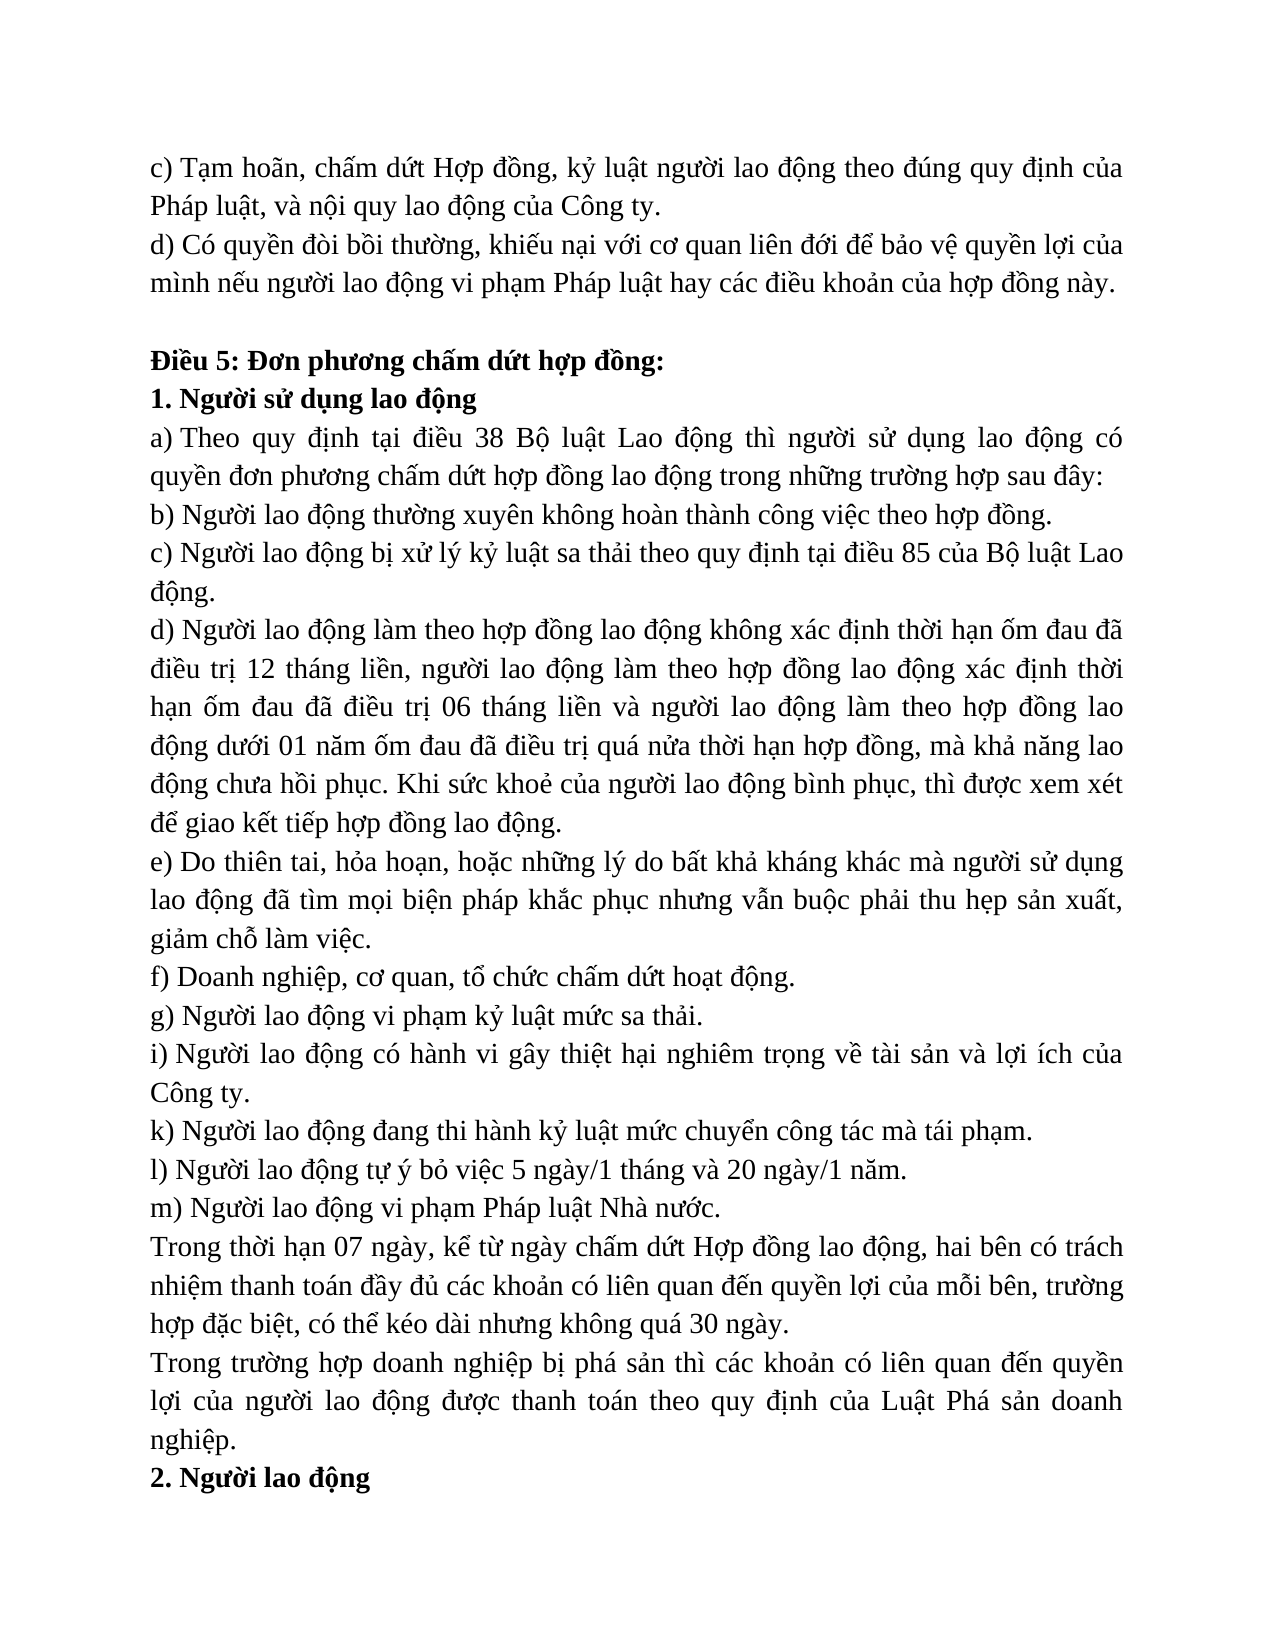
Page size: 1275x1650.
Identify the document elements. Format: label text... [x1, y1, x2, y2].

text l) Người lao động tự ý bỏ việc 5 ngày/1 tháng và 20 ngày/1 năm. [150, 1152, 1125, 1186]
text g) Người lao động vi phạm kỷ luật mức sa thải. [150, 998, 1125, 1031]
text 1. Người sử dụng lao động [150, 381, 1125, 415]
text d) Có quyền đòi bồi thường, khiếu nại với cơ quan liên đới để bảo vệ quyền lợi của mình nếu người lao động vi phạm Pháp luật hay các điều khoản của hợp đồng này. [150, 227, 1125, 299]
text Trong trường hợp doanh nghiệp bị phá sản thì các khoản có liên quan đến quyền lợi của người lao động được thanh toán theo quy định của Luật Phá sản doanh nghiệp. [150, 1345, 1125, 1455]
text b) Người lao động thường xuyên không hoàn thành công việc theo hợp đồng. [150, 497, 1125, 530]
text d) Người lao động làm theo hợp đồng lao động không xác định thời hạn ốm đau đã điều trị 12 tháng liền, người lao động làm theo hợp đồng lao động xác định thời hạn ốm đau đã điều trị 06 tháng liền và người lao động làm theo hợp đồng lao động dưới 01 năm ốm đau đã điều trị quá nửa thời hạn hợp đồng, mà khả năng lao động chưa hồi phục. Khi sức khoẻ của người lao động bình phục, thì được xem xét để giao kết tiếp hợp đồng lao động. [150, 612, 1125, 839]
text c) Tạm hoãn, chấm dứt Hợp đồng, kỷ luật người lao động theo đúng quy định của Pháp luật, và nội quy lao động của Công ty. [150, 150, 1125, 222]
text a) Theo quy định tại điều 38 Bộ luật Lao động thì người sử dụng lao động có quyền đơn phương chấm dứt hợp đồng lao động trong những trường hợp sau đây: [150, 420, 1125, 492]
text f) Doanh nghiệp, cơ quan, tổ chức chấm dứt hoạt động. [150, 959, 1125, 993]
text 2. Người lao động [150, 1460, 1125, 1494]
text Trong thời hạn 07 ngày, kể từ ngày chấm dứt Hợp đồng lao động, hai bên có trách nhiệm thanh toán đầy đủ các khoản có liên quan đến quyền lợi của mỗi bên, trường hợp đặc biệt, có thể kéo dài nhưng không quá 30 ngày. [150, 1229, 1125, 1340]
text i) Người lao động có hành vi gây thiệt hại nghiêm trọng về tài sản và lợi ích của Công ty. [150, 1036, 1125, 1108]
text Điều 5: Đơn phương chấm dứt hợp đồng: [150, 343, 1125, 376]
text k) Người lao động đang thi hành kỷ luật mức chuyển công tác mà tái phạm. [150, 1113, 1125, 1147]
text c) Người lao động bị xử lý kỷ luật sa thải theo quy định tại điều 85 của Bộ luật Lao động. [150, 535, 1125, 607]
text e) Do thiên tai, hỏa hoạn, hoặc những lý do bất khả kháng khác mà người sử dụng lao động đã tìm mọi biện pháp khắc phục nhưng vẫn buộc phải thu hẹp sản xuất, giảm chỗ làm việc. [150, 844, 1125, 954]
text m) Người lao động vi phạm Pháp luật Nhà nước. [150, 1191, 1125, 1224]
